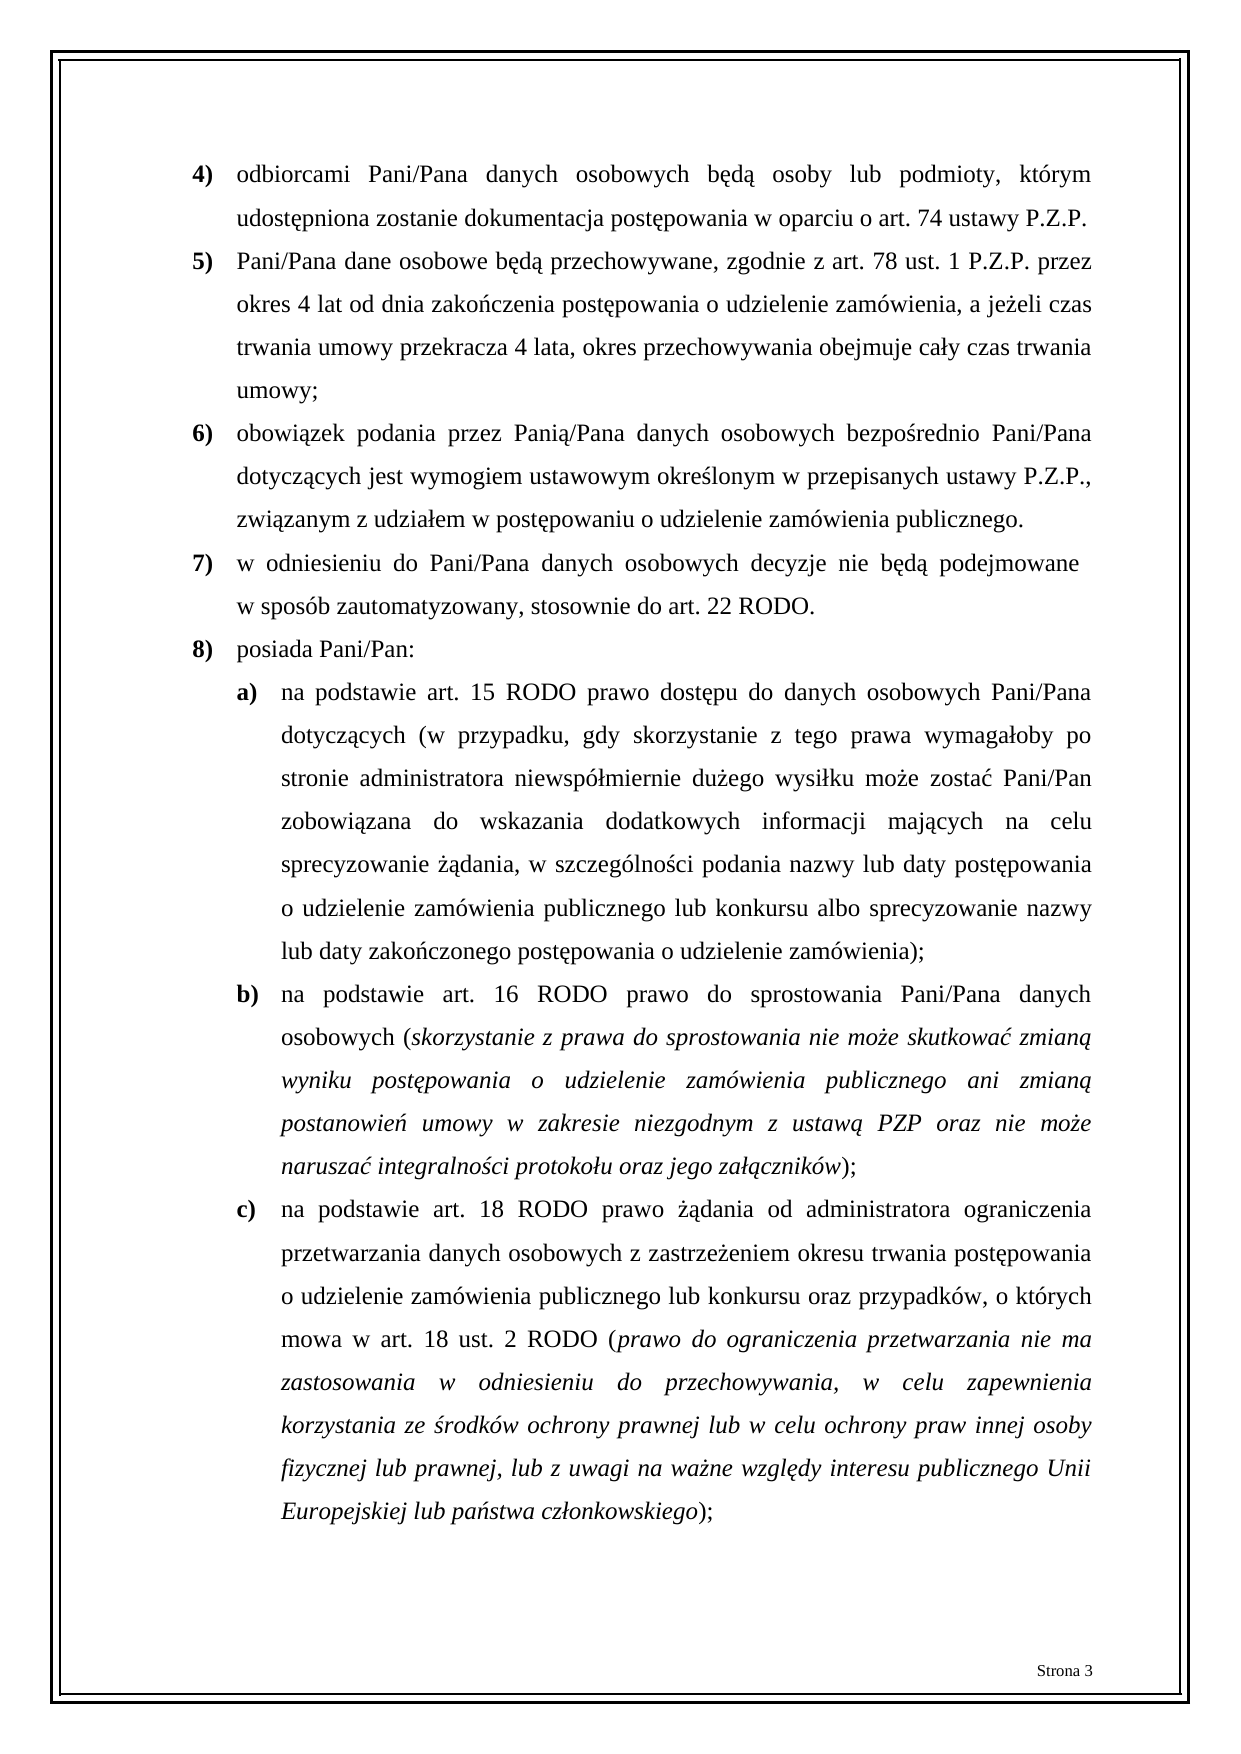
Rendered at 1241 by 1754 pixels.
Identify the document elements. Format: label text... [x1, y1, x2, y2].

text 5) Pani/Pana dane osobowe będą przechowywane, zgodnie z art. 78 ust. 1 P.Z.P. przez okres 4 lat od dnia zakończenia postępowania o udzielenie zamówienia, a jeżeli czas trwania umowy przekracza 4 lata, okres przechowywania obejmuje cały czas trwania umowy; [192, 246, 1092, 404]
text a) na podstawie art. 15 RODO prawo dostępu do danych osobowych Pani/Pana dotyczących (w przypadku, gdy skorzystanie z tego prawa wymagałoby po stronie administratora niewspółmiernie dużego wysiłku może zostać Pani/Pan zobowiązana do wskazania dodatkowych informacji mających na celu sprecyzowanie żądania, w szczególności podania nazwy lub daty postępowania o udzielenie zamówienia publicznego lub konkursu albo sprecyzowanie nazwy lub daty zakończonego postępowania o udzielenie zamówienia); [236, 677, 1092, 964]
text b) na podstawie art. 16 RODO prawo do sprostowania Pani/Pana danych osobowych (skorzystanie z prawa do sprostowania nie może skutkować zmianą wyniku postępowania o udzielenie zamówienia publicznego ani zmianą postanowień umowy w zakresie niezgodnym z ustawą PZP oraz nie może naruszać integralności protokołu oraz jego załączników); [236, 979, 1092, 1180]
text c) na podstawie art. 18 RODO prawo żądania od administratora ograniczenia przetwarzania danych osobowych z zastrzeżeniem okresu trwania postępowania o udzielenie zamówienia publicznego lub konkursu oraz przypadków, o których mowa w art. 18 ust. 2 RODO (prawo do ograniczenia przetwarzania nie ma zastosowania w odniesieniu do przechowywania, w celu zapewnienia korzystania ze środków ochrony prawnej lub w celu ochrony praw innej osoby fizycznej lub prawnej, lub z uwagi na ważne względy interesu publicznego Unii Europejskiej lub państwa członkowskiego); [236, 1194, 1092, 1525]
text 7) w odniesieniu do Pani/Pana danych osobowych decyzje nie będą podejmowane w sposób zautomatyzowany, stosownie do art. 22 RODO. [192, 548, 1092, 619]
text 6) obowiązek podania przez Panią/Pana danych osobowych bezpośrednio Pani/Pana dotyczących jest wymogiem ustawowym określonym w przepisanych ustawy P.Z.P., związanym z udziałem w postępowaniu o udzielenie zamówienia publicznego. [192, 418, 1092, 533]
text 8) posiada Pani/Pan: [192, 634, 1092, 663]
text 4) odbiorcami Pani/Pana danych osobowych będą osoby lub podmioty, którym udostępniona zostanie dokumentacja postępowania w oparciu o art. 74 ustawy P.Z.P. [192, 159, 1092, 231]
